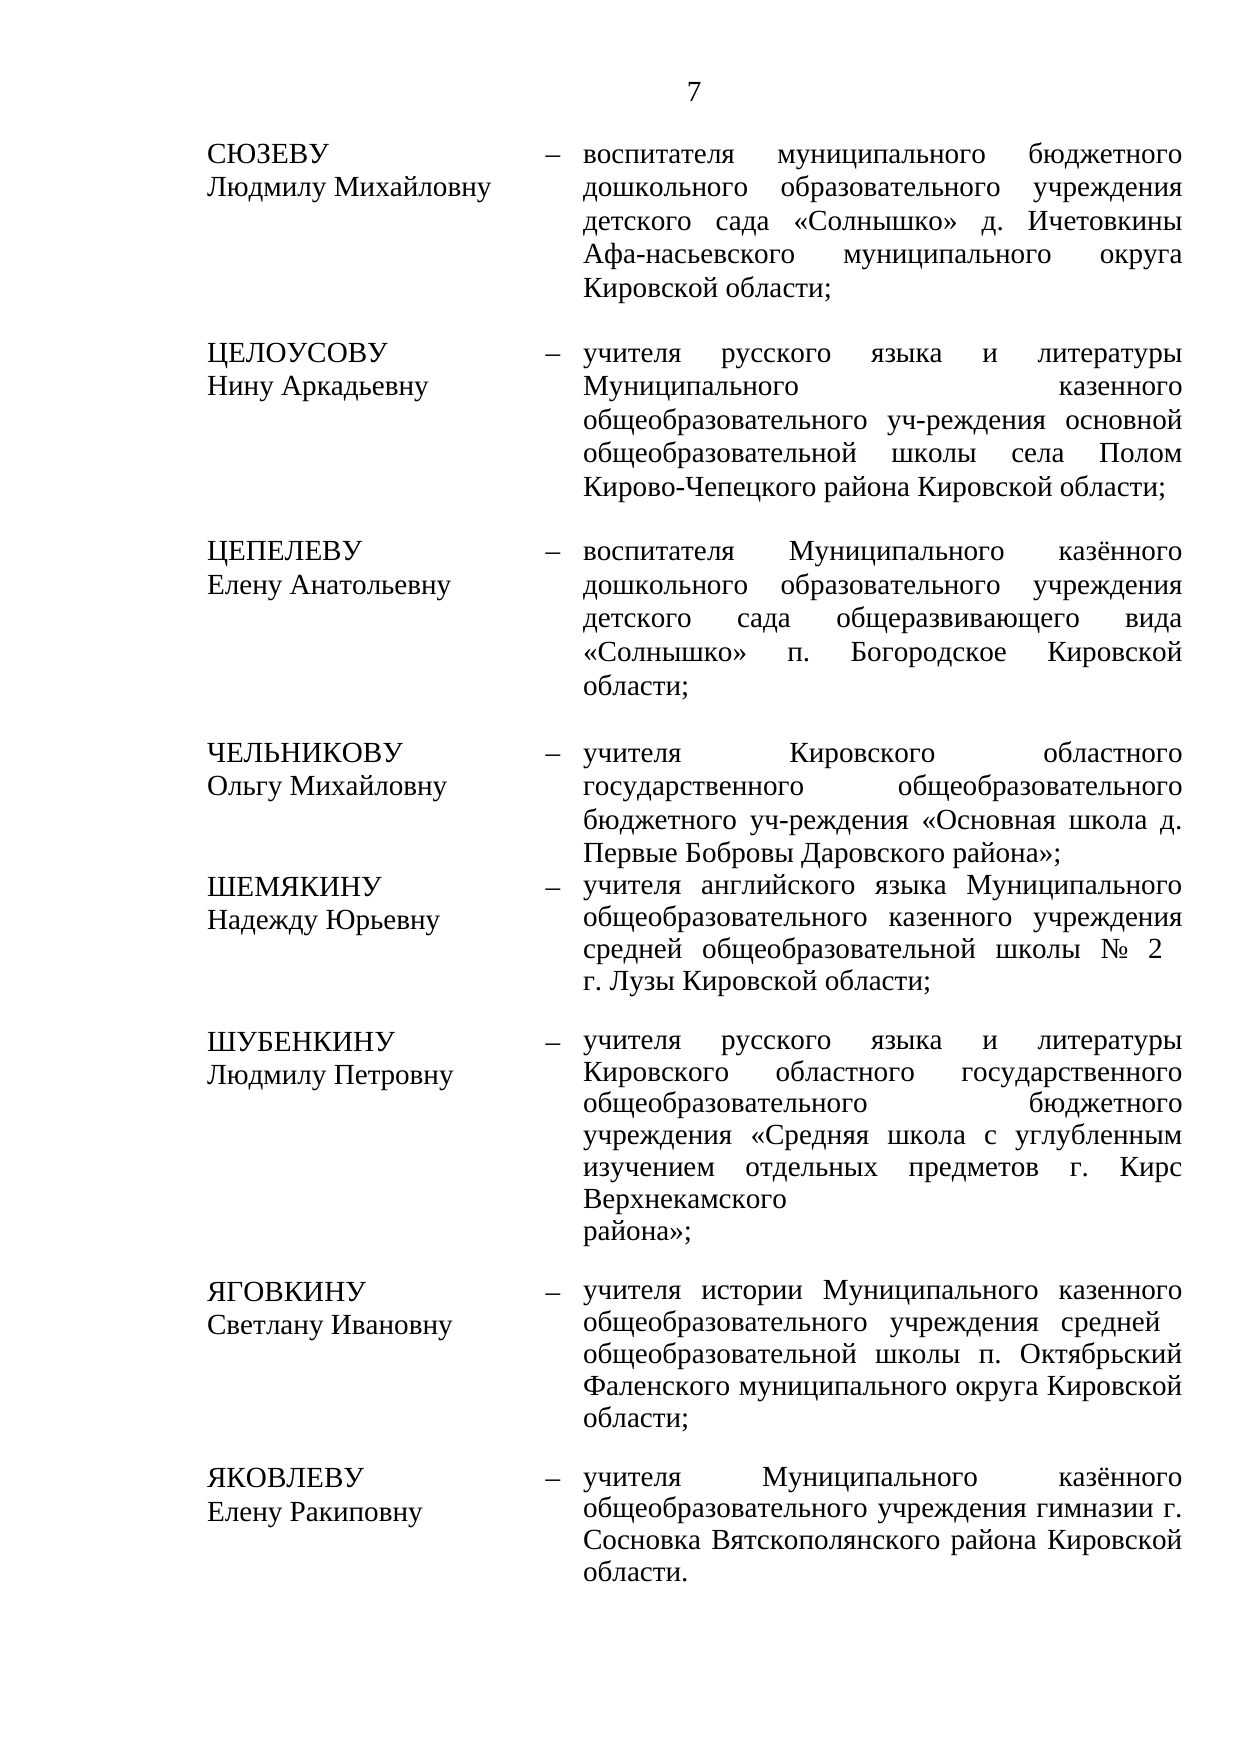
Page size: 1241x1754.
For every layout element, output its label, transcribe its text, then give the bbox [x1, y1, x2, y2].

table_cell воспитателя Муниципального казённого дошкольного образовательного учреждения детского сада общеразвивающего вида «Солнышко» п. Богородское Кировской области; [572, 534, 1194, 735]
table_cell ШУБЕНКИНУ Людмилу Петровну [196, 1024, 542, 1274]
table_cell – [542, 1461, 572, 1611]
table_cell учителя Кировского областного государственного общеобразовательного бюджетного уч-реждения «Основная школа д. Первые Бобровы Даровского района»; [572, 735, 1194, 869]
table_cell – [542, 1274, 572, 1461]
table_cell ЦЕПЕЛЕВУ Елену Анатольевну [196, 534, 542, 735]
table_cell ЯГОВКИНУ Светлану Ивановну [196, 1274, 542, 1461]
table_cell – [542, 534, 572, 735]
table_cell учителя истории Муниципального казенного общеобразовательного учреждения средней общеобразовательной школы п. Октябрьский Фаленского муниципального округа Кировской области; [572, 1274, 1194, 1461]
table_cell ШЕМЯКИНУ Надежду Юрьевну [196, 869, 542, 1024]
table_cell – [542, 1024, 572, 1274]
table_cell – [542, 869, 572, 1024]
table_cell ЧЕЛЬНИКОВУ Ольгу Михайловну [196, 735, 542, 869]
table_cell учителя английского языка Муниципального общеобразовательного казенного учреждения средней общеобразовательной школы № 2 г. Лузы Кировской области; [572, 869, 1194, 1024]
table_cell ЦЕЛОУСОВУ Нину Аркадьевну [196, 335, 542, 533]
table_cell – [542, 335, 572, 533]
table_cell СЮЗЕВУ Людмилу Михайловну [196, 136, 542, 335]
table_cell ЯКОВЛЕВУ Елену Ракиповну [196, 1461, 542, 1611]
table_cell учителя русского языка и литературы Кировского областного государственного общеобразовательного бюджетного учреждения «Средняя школа с углубленным изучением отдельных предметов г. Кирс Верхнекамского района»; [572, 1024, 1194, 1274]
table_cell – [542, 735, 572, 869]
table_cell учителя русского языка и литературы Муниципального казенного общеобразовательного уч-реждения основной общеобразовательной школы села Полом Кирово-Чепецкого района Кировской области; [572, 335, 1194, 533]
table_cell воспитателя муниципального бюджетного дошкольного образовательного учреждения детского сада «Солнышко» д. Ичетовкины Афа-насьевского муниципального округа Кировской области; [572, 136, 1194, 335]
table_cell – [542, 136, 572, 335]
table_cell учителя Муниципального казённого общеобразовательного учреждения гимназии г. Сосновка Вятскополянского района Кировской области. [572, 1461, 1194, 1611]
